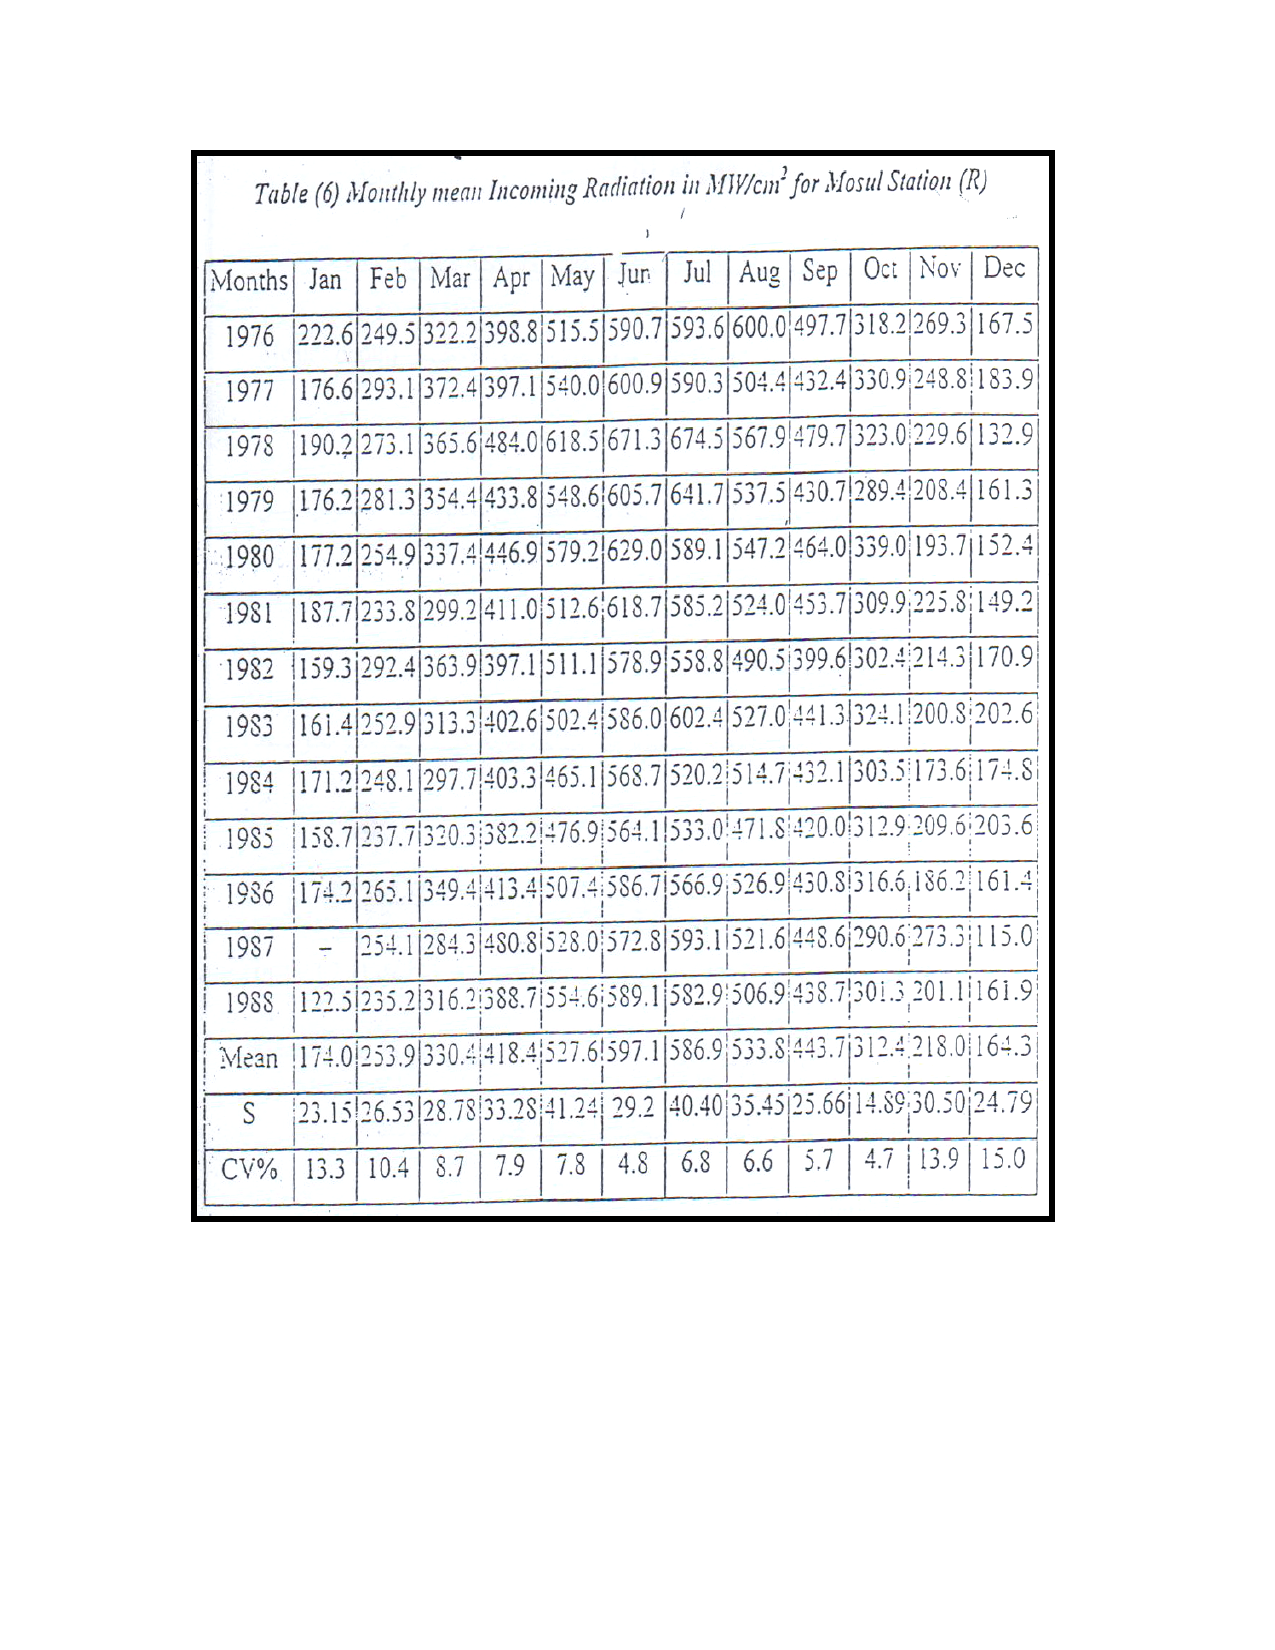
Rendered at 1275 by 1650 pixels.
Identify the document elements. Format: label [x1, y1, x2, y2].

picture [197, 156, 1049, 1216]
